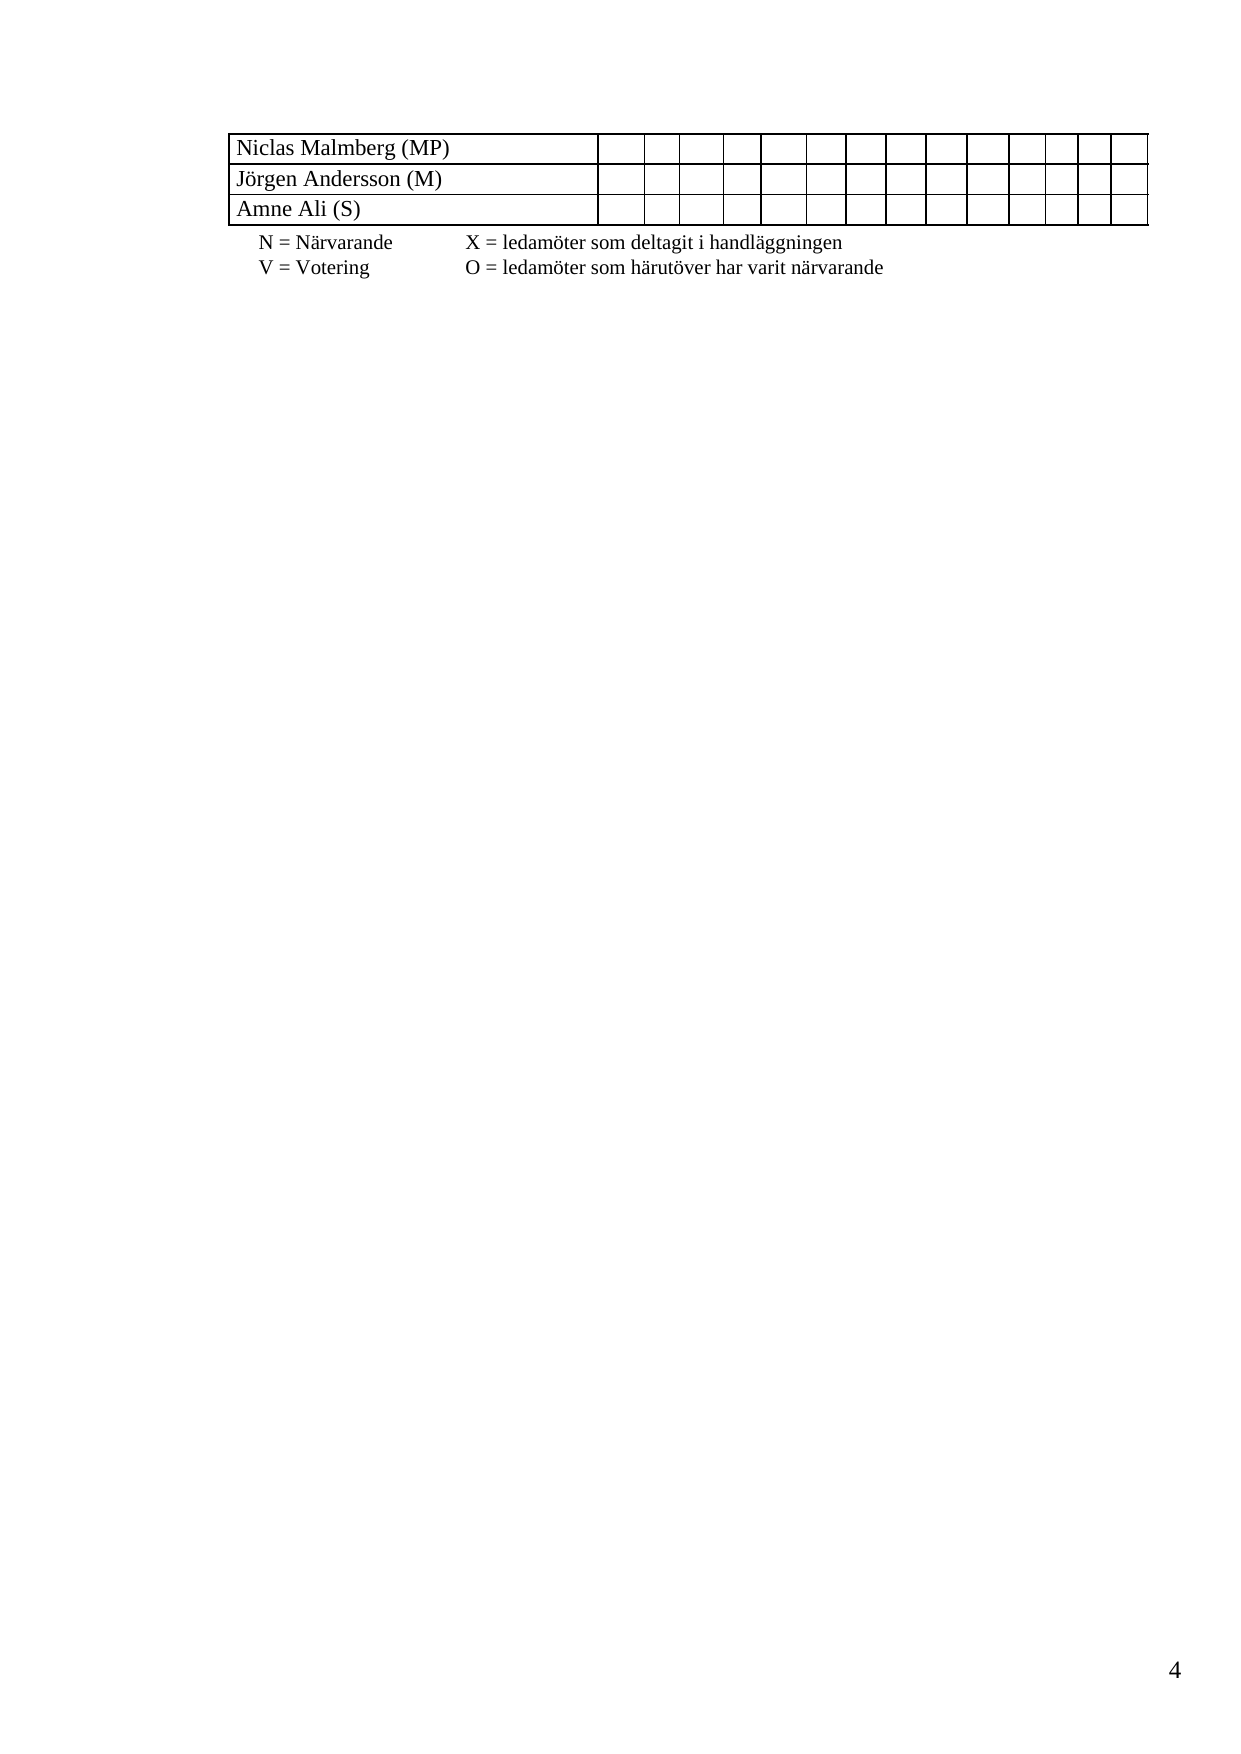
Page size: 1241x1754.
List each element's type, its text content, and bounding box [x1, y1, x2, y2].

table_cell [645, 165, 679, 193]
table_cell [927, 195, 966, 224]
table_cell [927, 135, 966, 163]
table_cell [847, 165, 885, 193]
table_cell [762, 195, 806, 224]
table_cell [1112, 165, 1147, 193]
table_cell [1079, 135, 1110, 163]
table_cell Niclas Malmberg (MP) [230, 135, 597, 163]
table_cell [807, 165, 845, 193]
table_cell [887, 165, 925, 193]
table_cell [847, 195, 885, 224]
table_cell [645, 135, 679, 163]
table_cell [1112, 135, 1147, 163]
table_cell [968, 195, 1008, 224]
table_cell [968, 135, 1008, 163]
table_cell [968, 165, 1008, 193]
table_cell [599, 195, 644, 224]
table_cell N = Närvarande [251, 226, 458, 254]
table_cell [599, 135, 644, 163]
table_cell [724, 165, 760, 193]
table_cell [762, 135, 806, 163]
table_cell [680, 135, 723, 163]
table_cell [762, 165, 806, 193]
table_cell [887, 195, 925, 224]
table_cell Jörgen Andersson (M) [230, 165, 597, 193]
table_cell [807, 195, 845, 224]
table_cell [645, 195, 679, 224]
table_cell V = Votering [251, 254, 458, 283]
table_cell [724, 195, 760, 224]
table_cell [1046, 165, 1077, 193]
table_cell [887, 135, 925, 163]
table_cell [724, 135, 760, 163]
table_cell [1010, 165, 1045, 193]
table_cell O = ledamöter som härutöver har varit närvarande [458, 254, 974, 283]
table_cell X = ledamöter som deltagit i handläggningen [458, 226, 974, 254]
table_cell [1046, 195, 1077, 224]
table_cell [1046, 135, 1077, 163]
table_cell [599, 165, 644, 193]
table_cell [847, 135, 885, 163]
table_cell [1112, 195, 1147, 224]
table_cell [1079, 195, 1110, 224]
table_cell [680, 165, 723, 193]
table_cell [1010, 195, 1045, 224]
table_cell Amne Ali (S) [230, 195, 597, 224]
table_cell [1010, 135, 1045, 163]
table_cell [1079, 165, 1110, 193]
table_cell [927, 165, 966, 193]
table_cell [807, 135, 845, 163]
table_cell [680, 195, 723, 224]
